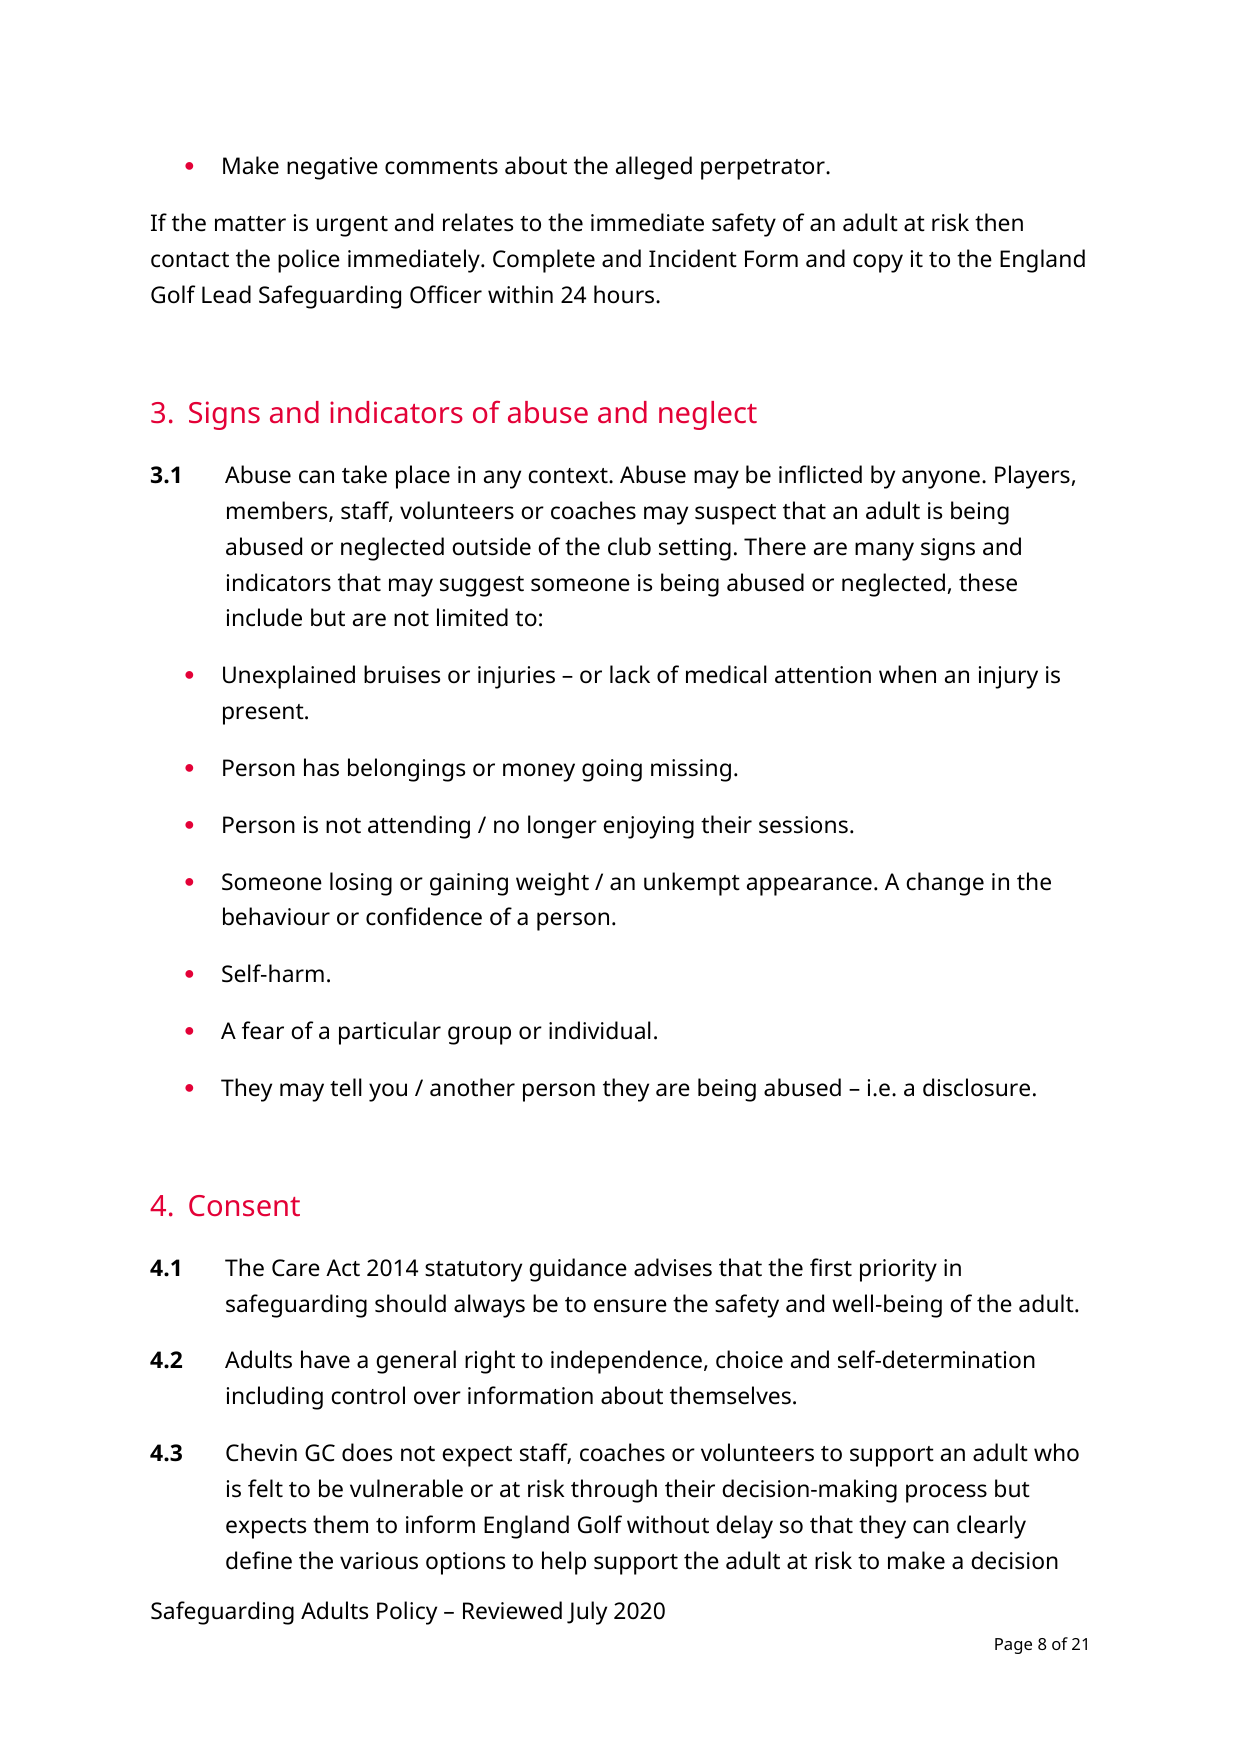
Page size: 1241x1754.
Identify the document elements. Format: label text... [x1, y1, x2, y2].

list Self-harm. [185, 958, 1090, 989]
list Make negative comments about the alleged perpetrator. [185, 150, 1090, 181]
list They may tell you / another person they are being abused – i.e. a disclosure. [185, 1072, 1090, 1103]
text If the matter is urgent and relates to the immediate safety of an adult at risk then contact the police immediately. Complete and Incident Form and copy it to the England Golf Lead Safeguarding Officer within 24 hours. [150, 207, 1090, 310]
list Someone losing or gaining weight / an unkempt appearance. A change in the behaviour or confidence of a person. [185, 865, 1090, 933]
subtitle Consent [150, 1185, 1090, 1225]
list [150, 1437, 1090, 1576]
list A fear of a particular group or individual. [185, 1015, 1090, 1046]
list Unexplained bruises or injuries – or lack of medical attention when an injury is present. [185, 659, 1090, 726]
list Abuse can take place in any context. Abuse may be inflicted by anyone. Players, members, staff, volunteers or coaches may suspect that an adult is being abused or neglected outside of the club setting. There are many signs and indicators that may suggest someone is being abused or neglected, these include but are not limited to: [150, 459, 1090, 634]
list The Care Act 2014 statutory guidance advises that the first priority in safeguarding should always be to ensure the safety and well-being of the adult. [150, 1252, 1090, 1319]
list Person is not attending / no longer enjoying their sessions. [185, 809, 1090, 840]
list Adults have a general right to independence, choice and self-determination including control over information about themselves. [150, 1344, 1090, 1412]
list Person has belongings or money going missing. [185, 752, 1090, 783]
subtitle Signs and indicators of abuse and neglect [150, 392, 1090, 432]
